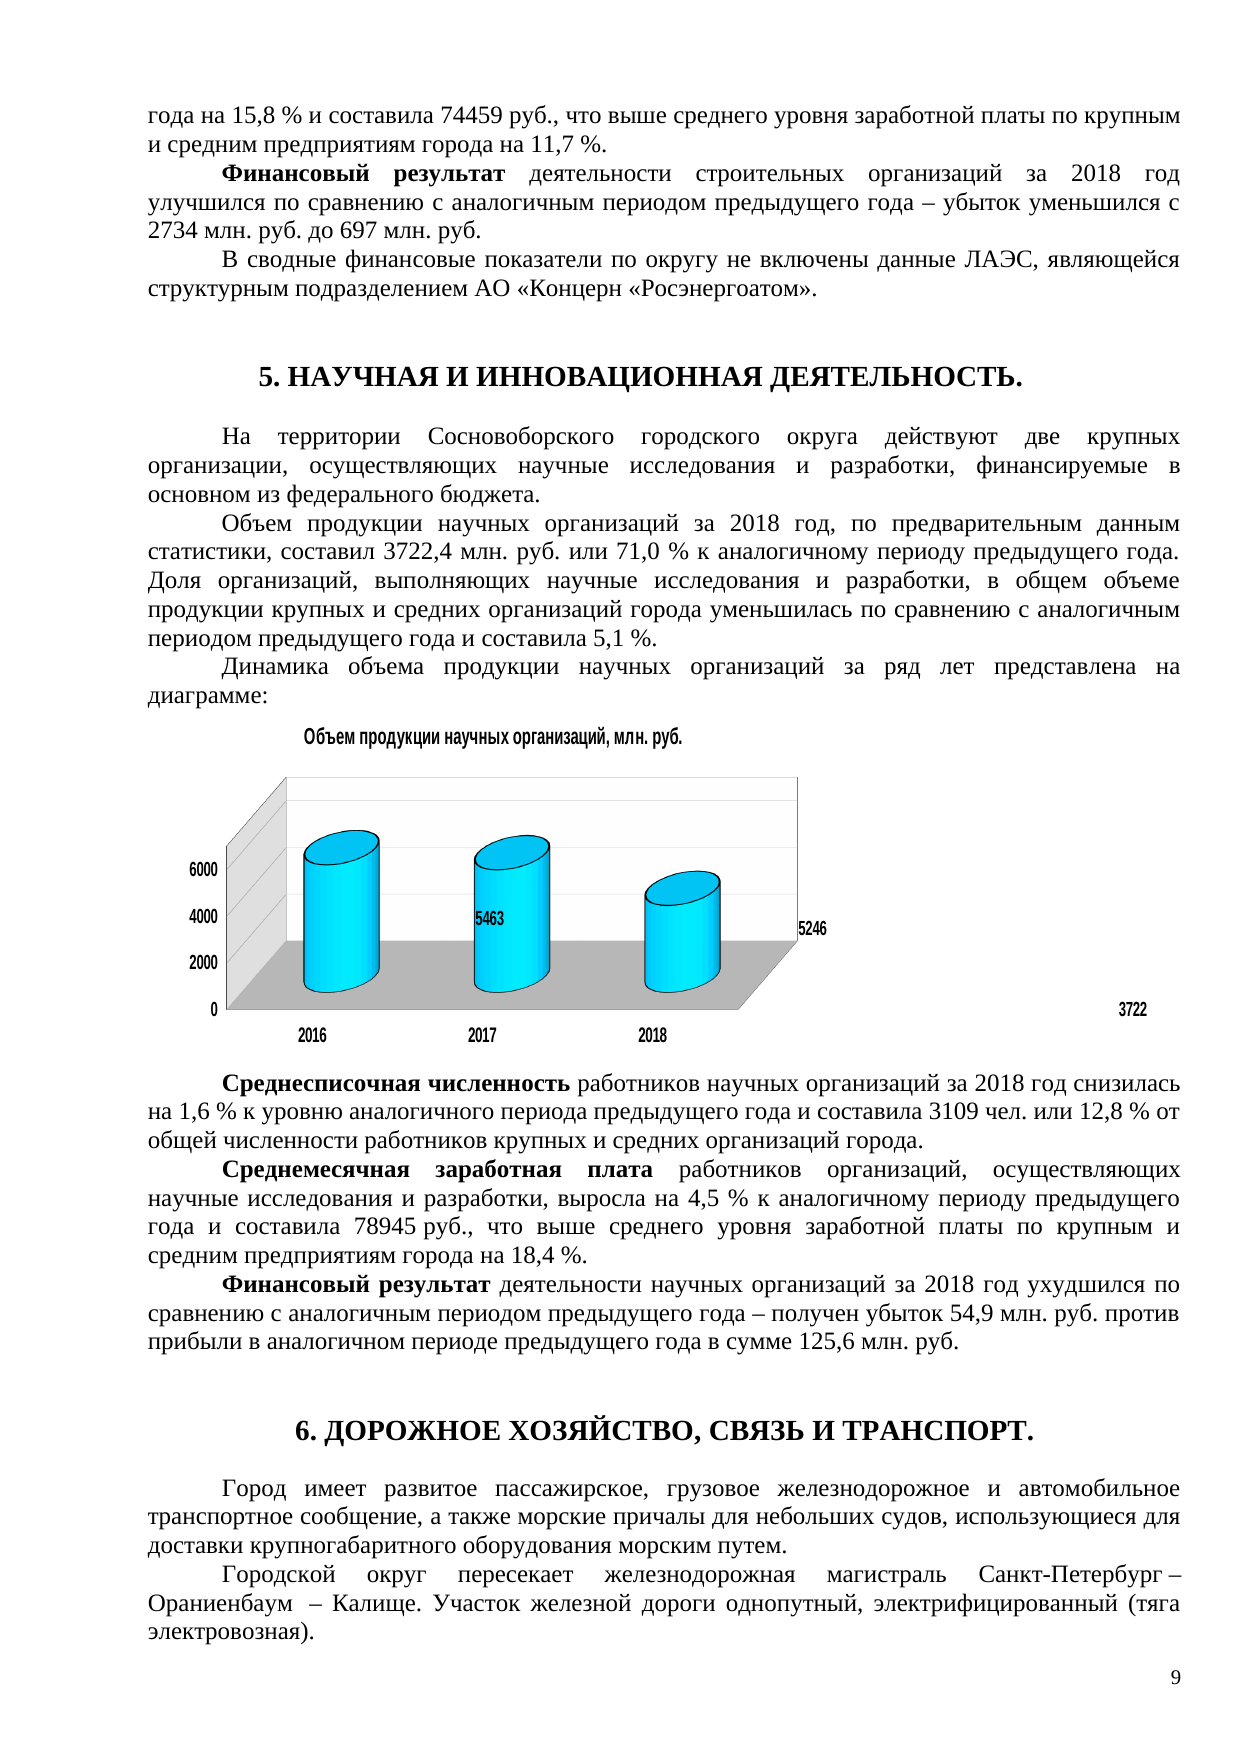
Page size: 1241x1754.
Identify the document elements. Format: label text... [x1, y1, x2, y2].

text В сводные финансовые показатели по округу не включены данные ЛАЭС, являющейся структурным подразделением АО «Концерн «Росэнергоатом». [148, 244, 1181, 302]
text Финансовый результат деятельности научных организаций за 2018 год ухудшился по сравнению с аналогичным периодом предыдущего года – получен убыток 54,9 млн. руб. против прибыли в аналогичном периоде предыдущего года в сумме 125,6 млн. руб. [148, 1269, 1181, 1355]
text Объем продукции научных организаций за 2018 год, по предварительным данным статистики, составил 3722,4 млн. руб. или 71,0 % к аналогичному периоду предыдущего года. Доля организаций, выполняющих научные исследования и разработки, в общем объеме продукции крупных и средних организаций города уменьшилась по сравнению с аналогичным периодом предыдущего года и составила 5,1 %. [148, 508, 1181, 651]
subtitle 6. дорожное хозяйство, связь и Транспорт. [148, 1413, 1181, 1446]
text На территории Сосновоборского городского округа действуют две крупных организации, осуществляющих научные исследования и разработки, финансируемые в основном из федерального бюджета. [148, 421, 1181, 508]
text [148, 100, 1181, 158]
text Динамика объема продукции научных организаций за ряд лет представлена на диаграмме: [148, 651, 1181, 709]
text Городской округ пересекает железнодорожная магистраль Санкт-Петербург – Ораниенбаум – Калище. Участок железной дороги однопутный, электрифицированный (тяга электровозная). [148, 1559, 1181, 1645]
text Среднемесячная заработная плата работников организаций, осуществляющих научные исследования и разработки, выросла на 4,5 % к аналогичному периоду предыдущего года и составила 78945 руб., что выше среднего уровня заработной платы по крупным и средним предприятиям города на 18,4 %. [148, 1154, 1181, 1269]
text Финансовый результат деятельности строительных организаций за 2018 год улучшился по сравнению с аналогичным периодом предыдущего года – убыток уменьшился с 2734 млн. руб. до 697 млн. руб. [148, 158, 1181, 244]
text Город имеет развитое пассажирское, грузовое железнодорожное и автомобильное транспортное сообщение, а также морские причалы для небольших судов, использующиеся для доставки крупногабаритного оборудования морским путем. [148, 1473, 1181, 1559]
subtitle 5. Научная и инновационная деятельность. [148, 359, 1181, 393]
text Среднесписочная численность работников научных организаций за 2018 год снизилась на 1,6 % к уровню аналогичного периода предыдущего года и составила 3109 чел. или 12,8 % от общей численности работников крупных и средних организаций города. [148, 1068, 1181, 1154]
